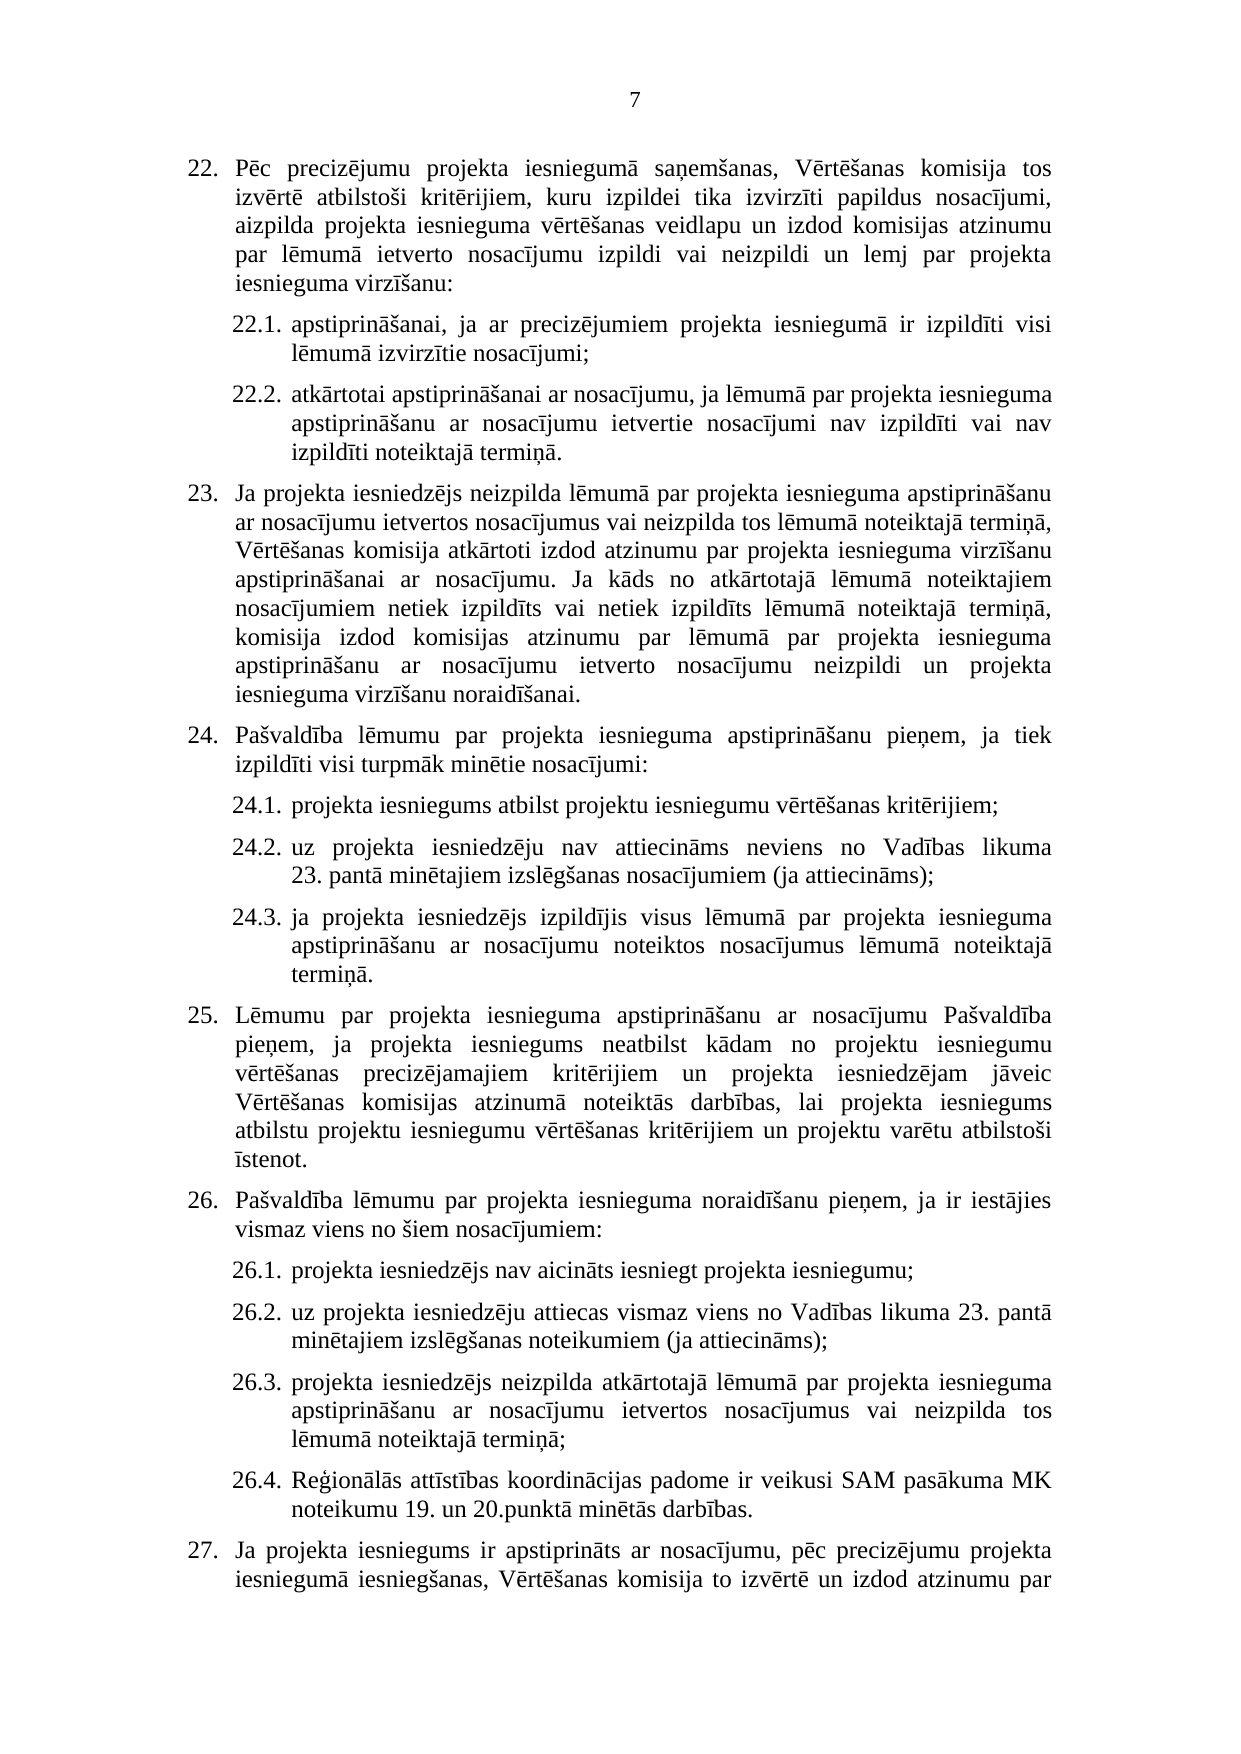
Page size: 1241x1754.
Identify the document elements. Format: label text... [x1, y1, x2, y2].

list projekta iesniegums atbilst projektu iesniegumu vērtēšanas kritērijiem; [232, 791, 1053, 819]
list ja projekta iesniedzējs izpildījis visus lēmumā par projekta iesnieguma apstiprināšanu ar nosacījumu noteiktos nosacījumus lēmumā noteiktajā termiņā. [232, 902, 1053, 988]
list projekta iesniedzējs nav aicināts iesniegt projekta iesniegumu; [232, 1256, 1053, 1284]
list Pašvaldība lēmumu par projekta iesnieguma apstiprināšanu pieņem, ja tiek izpildīti visi turpmāk minētie nosacījumi: [187, 721, 1053, 778]
list apstiprināšanai, ja ar precizējumiem projekta iesniegumā ir izpildīti visi lēmumā izvirzītie nosacījumi; [232, 309, 1053, 367]
list Pēc precizējumu projekta iesniegumā saņemšanas, Vērtēšanas komisija tos izvērtē atbilstoši kritērijiem, kuru izpildei tika izvirzīti papildus nosacījumi, aizpilda projekta iesnieguma vērtēšanas veidlapu un izdod komisijas atzinumu par lēmumā ietverto nosacījumu izpildi vai neizpildi un lemj par projekta iesnieguma virzīšanu: [187, 153, 1053, 297]
list uz projekta iesniedzēju nav attiecināms neviens no Vadības likuma 23. pantā minētajiem izslēgšanas nosacījumiem (ja attiecināms); [232, 832, 1053, 889]
list Reģionālās attīstības koordinācijas padome ir veikusi SAM pasākuma MK noteikumu 19. un 20.punktā minētās darbības. [232, 1466, 1053, 1523]
list atkārtotai apstiprināšanai ar nosacījumu, ja lēmumā par projekta iesnieguma apstiprināšanu ar nosacījumu ietvertie nosacījumi nav izpildīti vai nav izpildīti noteiktajā termiņā. [232, 379, 1053, 466]
list uz projekta iesniedzēju attiecas vismaz viens no Vadības likuma 23. pantā minētajiem izslēgšanas noteikumiem (ja attiecināms); [232, 1297, 1053, 1354]
list Ja projekta iesniedzējs neizpilda lēmumā par projekta iesnieguma apstiprināšanu ar nosacījumu ietvertos nosacījumus vai neizpilda tos lēmumā noteiktajā termiņā, Vērtēšanas komisija atkārtoti izdod atzinumu par projekta iesnieguma virzīšanu apstiprināšanai ar nosacījumu. Ja kāds no atkārtotajā lēmumā noteiktajiem nosacījumiem netiek izpildīts vai netiek izpildīts lēmumā noteiktajā termiņā, komisija izdod komisijas atzinumu par lēmumā par projekta iesnieguma apstiprināšanu ar nosacījumu ietverto nosacījumu neizpildi un projekta iesnieguma virzīšanu noraidīšanai. [187, 478, 1053, 708]
list projekta iesniedzējs neizpilda atkārtotajā lēmumā par projekta iesnieguma apstiprināšanu ar nosacījumu ietvertos nosacījumus vai neizpilda tos lēmumā noteiktajā termiņā; [232, 1367, 1053, 1453]
list Pašvaldība lēmumu par projekta iesnieguma noraidīšanu pieņem, ja ir iestājies vismaz viens no šiem nosacījumiem: [187, 1186, 1053, 1243]
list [187, 1536, 1053, 1593]
list Lēmumu par projekta iesnieguma apstiprināšanu ar nosacījumu Pašvaldība pieņem, ja projekta iesniegums neatbilst kādam no projektu iesniegumu vērtēšanas precizējamajiem kritērijiem un projekta iesniedzējam jāveic Vērtēšanas komisijas atzinumā noteiktās darbības, lai projekta iesniegums atbilstu projektu iesniegumu vērtēšanas kritērijiem un projektu varētu atbilstoši īstenot. [187, 1001, 1053, 1173]
